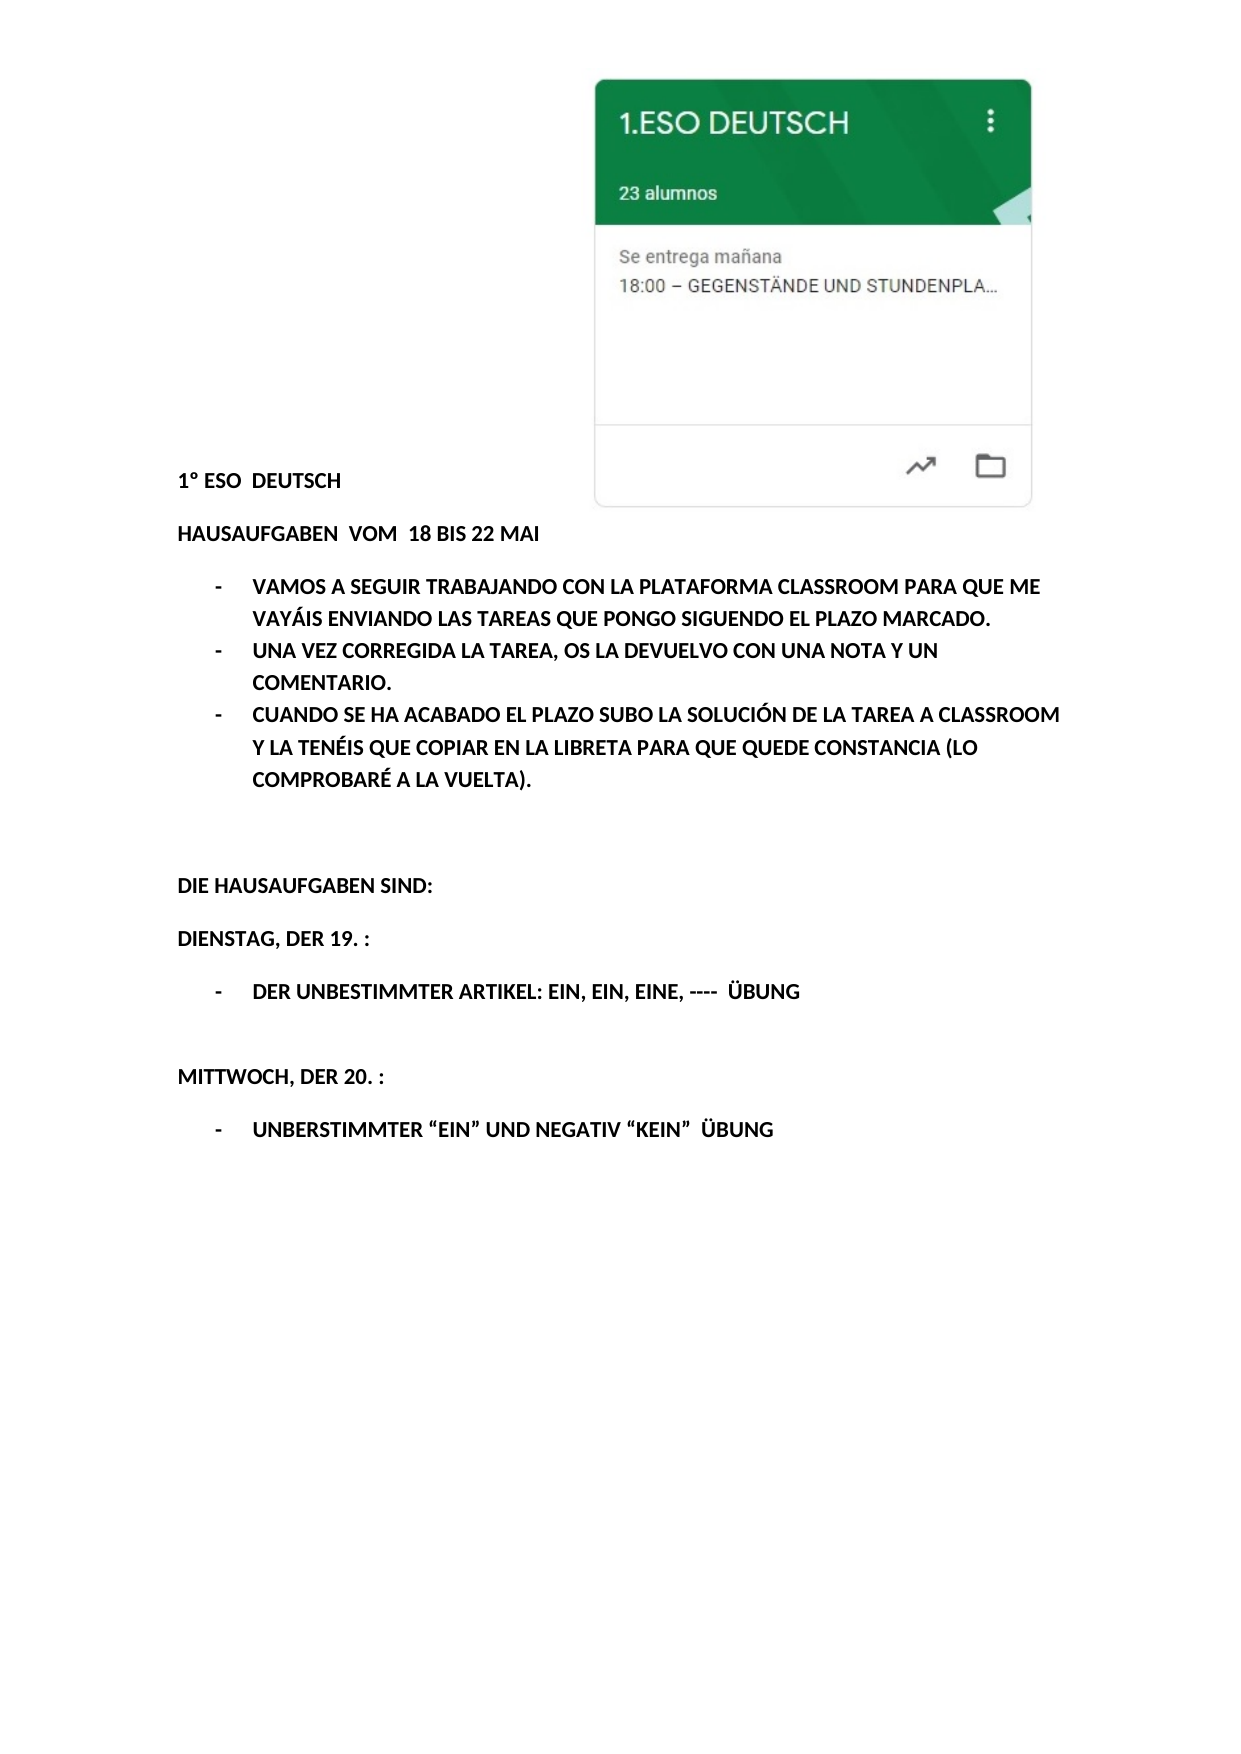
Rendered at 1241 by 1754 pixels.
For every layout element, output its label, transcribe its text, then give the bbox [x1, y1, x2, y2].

list UNBERSTIMMTER “EIN” UND NEGATIV “KEIN” ÜBUNG [215, 1115, 1063, 1143]
picture [581, 494, 1047, 519]
text DIE HAUSAUFGABEN SIND: [177, 871, 1063, 899]
list DER UNBESTIMMTER ARTIKEL: EIN, EIN, EINE, ---- ÜBUNG [215, 977, 1063, 1005]
list UNA VEZ CORREGIDA LA TAREA, OS LA DEVUELVO CON UNA NOTA Y UN COMENTARIO. [215, 636, 1063, 696]
text DIENSTAG, DER 19. : [177, 924, 1063, 952]
list VAMOS A SEGUIR TRABAJANDO CON LA PLATAFORMA CLASSROOM PARA QUE ME VAYÁIS ENVIANDO LAS TAREAS QUE PONGO SIGUENDO EL PLAZO MARCADO. [215, 572, 1063, 632]
text HAUSAUFGABEN VOM 18 BIS 22 MAI [177, 519, 1063, 547]
text 1º ESO DEUTSCH [177, 466, 1063, 494]
text MITTWOCH, DER 20. : [177, 1062, 1063, 1090]
list CUANDO SE HA ACABADO EL PLAZO SUBO LA SOLUCIÓN DE LA TAREA A CLASSROOM Y LA TENÉIS QUE COPIAR EN LA LIBRETA PARA QUE QUEDE CONSTANCIA (LO COMPROBARÉ A LA VUELTA). [215, 701, 1063, 793]
picture [581, 68, 1047, 466]
